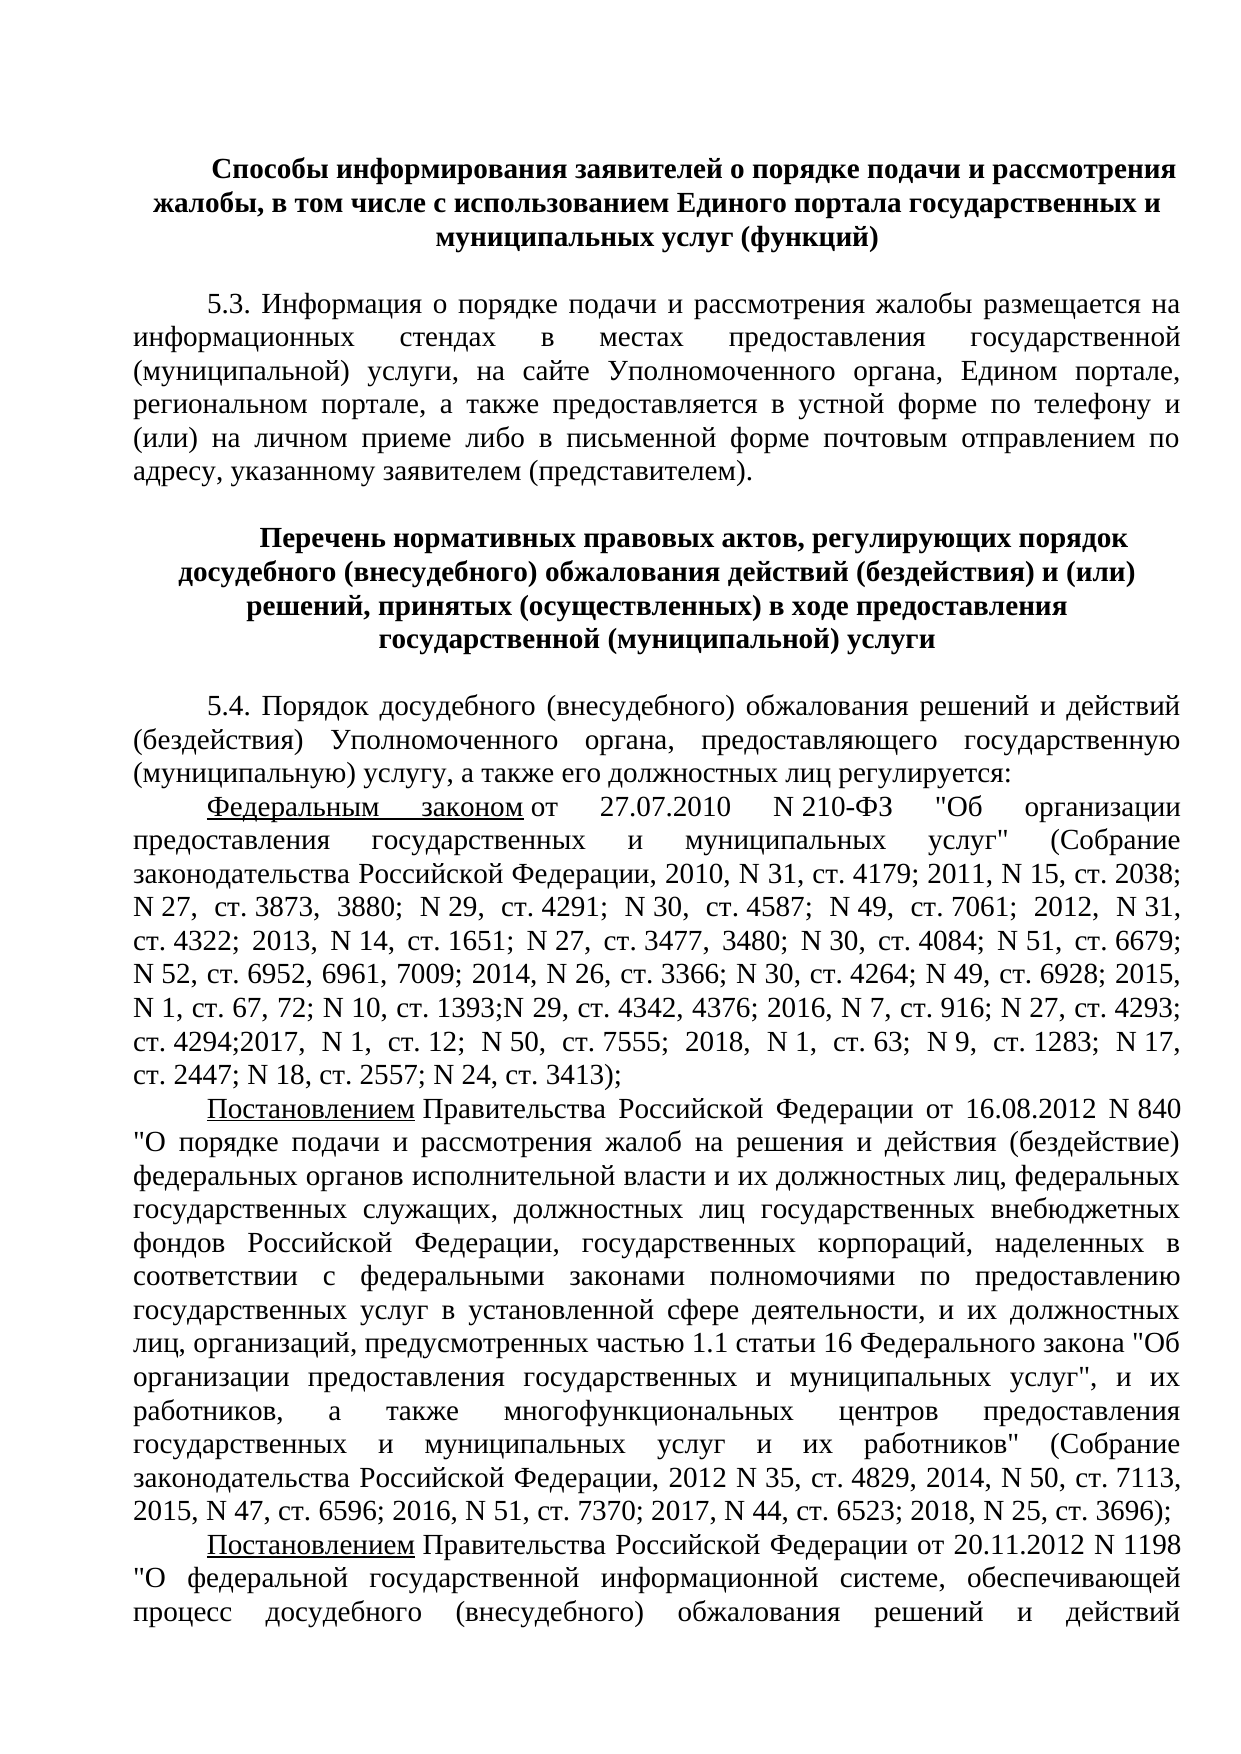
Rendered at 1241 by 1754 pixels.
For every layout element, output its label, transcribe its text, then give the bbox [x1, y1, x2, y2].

text 5.3. Информация о порядке подачи и рассмотрения жалобы размещается на информационных стендах в местах предоставления государственной (муниципальной) услуги, на сайте Уполномоченного органа, Едином портале, региональном портале, а также предоставляется в устной форме по телефону и (или) на личном приеме либо в письменной форме почтовым отправлением по адресу, указанному заявителем (представителем). [133, 286, 1181, 487]
text Федеральным законом от 27.07.2010 N 210-ФЗ "Об организации предоставления государственных и муниципальных услуг" (Собрание законодательства Российской Федерации, 2010, N 31, ст. 4179; 2011, N 15, ст. 2038; N 27, ст. 3873, 3880; N 29, ст. 4291; N 30, ст. 4587; N 49, ст. 7061; 2012, N 31, ст. 4322; 2013, N 14, ст. 1651; N 27, ст. 3477, 3480; N 30, ст. 4084; N 51, ст. 6679; N 52, ст. 6952, 6961, 7009; 2014, N 26, ст. 3366; N 30, ст. 4264; N 49, ст. 6928; 2015, N 1, ст. 67, 72; N 10, ст. 1393;N 29, ст. 4342, 4376; 2016, N 7, ст. 916; N 27, ст. 4293; ст. 4294;2017, N 1, ст. 12; N 50, ст. 7555; 2018, N 1, ст. 63; N 9, ст. 1283; N 17, ст. 2447; N 18, ст. 2557; N 24, ст. 3413); [133, 789, 1181, 1091]
text Постановлением Правительства Российской Федерации от 16.08.2012 N 840 "О порядке подачи и рассмотрения жалоб на решения и действия (бездействие) федеральных органов исполнительной власти и их должностных лиц, федеральных государственных служащих, должностных лиц государственных внебюджетных фондов Российской Федерации, государственных корпораций, наделенных в соответствии с федеральными законами полномочиями по предоставлению государственных услуг в установленной сфере деятельности, и их должностных лиц, организаций, предусмотренных частью 1.1 статьи 16 Федерального закона "Об организации предоставления государственных и муниципальных услуг", и их работников, а также многофункциональных центров предоставления государственных и муниципальных услуг и их работников" (Собрание законодательства Российской Федерации, 2012 N 35, ст. 4829, 2014, N 50, ст. 7113, 2015, N 47, ст. 6596; 2016, N 51, ст. 7370; 2017, N 44, ст. 6523; 2018, N 25, ст. 3696); [133, 1091, 1181, 1527]
text Перечень нормативных правовых актов, регулирующих порядок досудебного (внесудебного) обжалования действий (бездействия) и (или) решений, принятых (осуществленных) в ходе предоставления государственной (муниципальной) услуги [133, 521, 1181, 655]
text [133, 1527, 1181, 1627]
text Способы информирования заявителей о порядке подачи и рассмотрения жалобы, в том числе с использованием Единого портала государственных и муниципальных услуг (функций) [133, 152, 1181, 252]
text 5.4. Порядок досудебного (внесудебного) обжалования решений и действий (бездействия) Уполномоченного органа, предоставляющего государственную (муниципальную) услугу, а также его должностных лиц регулируется: [133, 688, 1181, 789]
